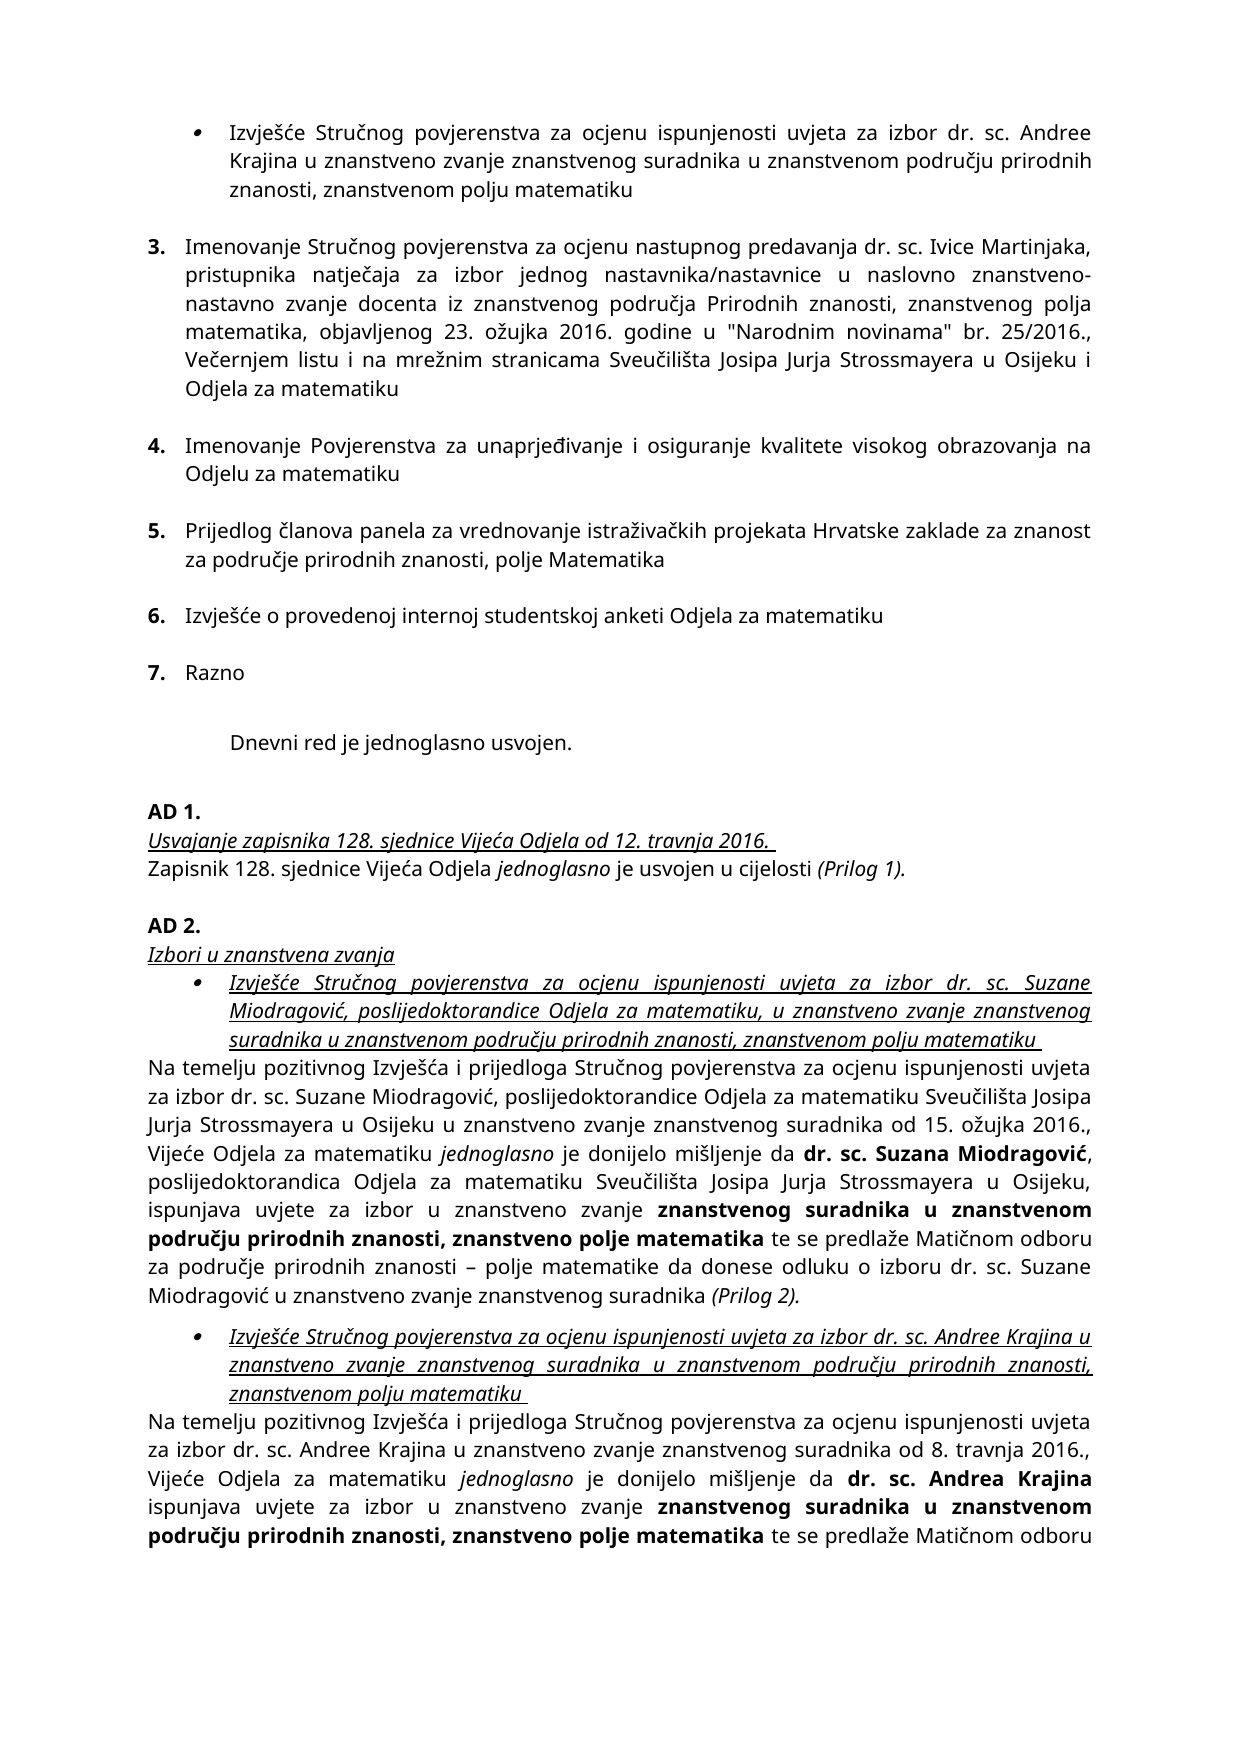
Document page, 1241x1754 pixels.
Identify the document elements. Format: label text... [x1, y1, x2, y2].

list Izvješće Stručnog povjerenstva za ocjenu ispunjenosti uvjeta za izbor dr. sc. Andree Krajina u znanstveno zvanje znanstvenog suradnika u znanstvenom području prirodnih znanosti, znanstvenom polju matematiku [192, 1322, 1092, 1407]
text Izbori u znanstvena zvanja [148, 940, 1092, 968]
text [148, 1407, 1092, 1549]
text Zapisnik 128. sjednice Vijeća Odjela jednoglasno je usvojen u cijelosti (Prilog 1). [148, 854, 1092, 883]
list Prijedlog članova panela za vrednovanje istraživačkih projekata Hrvatske zaklade za znanost za područje prirodnih znanosti, polje Matematika [148, 516, 1092, 573]
text Dnevni red je jednoglasno usvojen. [192, 728, 1092, 757]
list Izvješće Stručnog povjerenstva za ocjenu ispunjenosti uvjeta za izbor dr. sc. Andree Krajina u znanstveno zvanje znanstvenog suradnika u znanstvenom području prirodnih znanosti, znanstvenom polju matematiku [192, 118, 1092, 203]
list Imenovanje Stručnog povjerenstva za ocjenu nastupnog predavanja dr. sc. Ivice Martinjaka, pristupnika natječaja za izbor jednog nastavnika/nastavnice u naslovno znanstveno-nastavno zvanje docenta iz znanstvenog područja Prirodnih znanosti, znanstvenog polja matematika, objavljenog 23. ožujka 2016. godine u "Narodnim novinama" br. 25/2016., Večernjem listu i na mrežnim stranicama Sveučilišta Josipa Jurja Strossmayera u Osijeku i Odjela za matematiku [148, 232, 1092, 402]
text Usvajanje zapisnika 128. sjednice Vijeća Odjela od 12. travnja 2016. [148, 826, 1092, 854]
text AD 2. [148, 911, 1092, 940]
text AD 1. [148, 797, 1092, 826]
list Imenovanje Povjerenstva za unaprjeđivanje i osiguranje kvalitete visokog obrazovanja na Odjelu za matematiku [148, 431, 1092, 488]
list Razno [148, 658, 1092, 687]
list Izvješće Stručnog povjerenstva za ocjenu ispunjenosti uvjeta za izbor dr. sc. Suzane Miodragović, poslijedoktorandice Odjela za matematiku, u znanstveno zvanje znanstvenog suradnika u znanstvenom području prirodnih znanosti, znanstvenom polju matematiku [192, 968, 1092, 1053]
list Izvješće o provedenoj internoj studentskoj anketi Odjela za matematiku [148, 602, 1092, 630]
text Na temelju pozitivnog Izvješća i prijedloga Stručnog povjerenstva za ocjenu ispunjenosti uvjeta za izbor dr. sc. Suzane Miodragović, poslijedoktorandice Odjela za matematiku Sveučilišta Josipa Jurja Strossmayera u Osijeku u znanstveno zvanje znanstvenog suradnika od 15. ožujka 2016., Vijeće Odjela za matematiku jednoglasno je donijelo mišljenje da dr. sc. Suzana Miodragović, poslijedoktorandica Odjela za matematiku Sveučilišta Josipa Jurja Strossmayera u Osijeku, ispunjava uvjete za izbor u znanstveno zvanje znanstvenog suradnika u znanstvenom području prirodnih znanosti, znanstveno polje matematika te se predlaže Matičnom odboru za područje prirodnih znanosti – polje matematike da donese odluku o izboru dr. sc. Suzane Miodragović u znanstveno zvanje znanstvenog suradnika (Prilog 2). [148, 1053, 1092, 1309]
